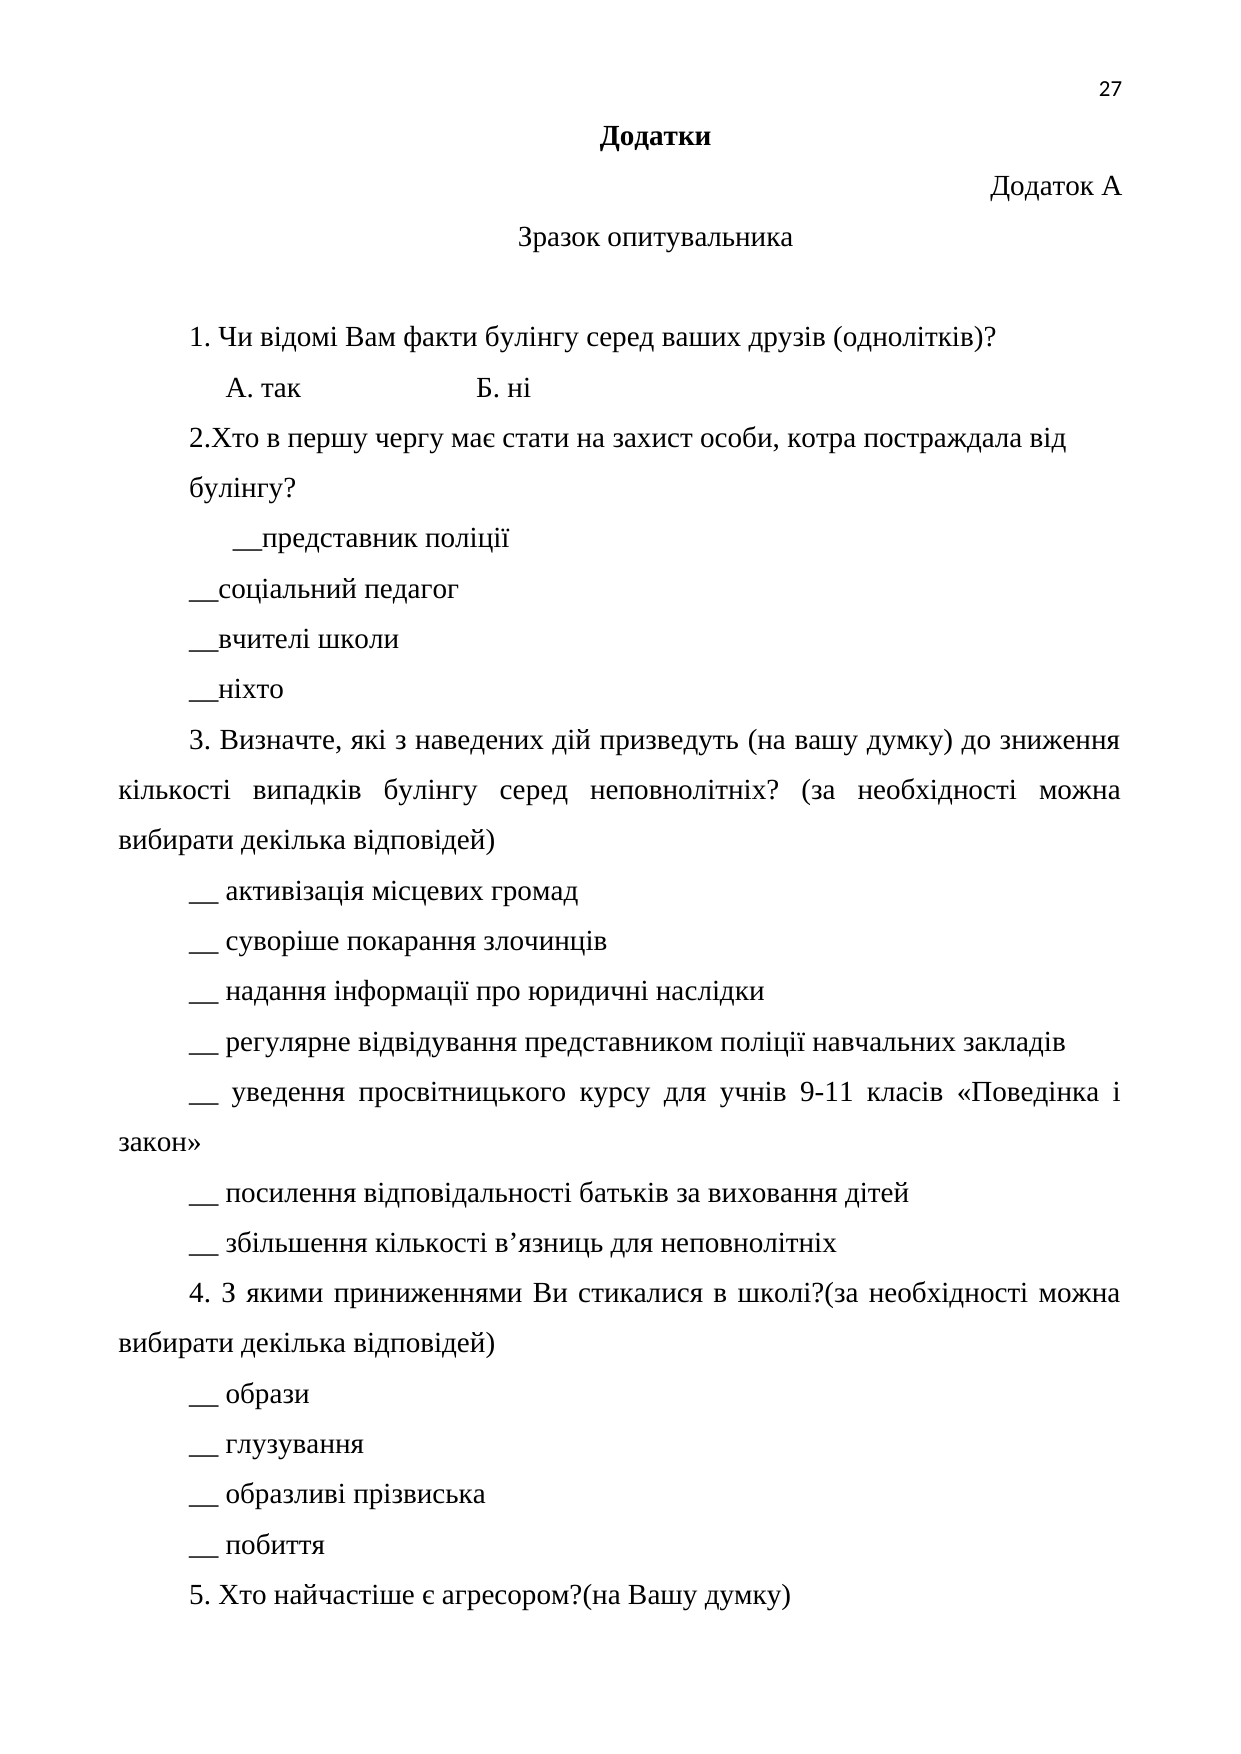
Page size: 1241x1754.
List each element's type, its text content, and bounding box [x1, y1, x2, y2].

list булінгу? [118, 470, 1122, 504]
list __ суворіше покарання злочинців [118, 923, 1122, 957]
list __ регулярне відвідування представником поліції навчальних закладів [118, 1024, 1122, 1057]
list __представник поліції [118, 521, 1122, 554]
list __ уведення просвітницького курсу для учнів 9-11 класів «Поведінка і закон» [118, 1074, 1122, 1158]
list 4. З якими приниженнями Ви стикалися в школі?(за необхідності можна вибирати декілька відповідей) [118, 1275, 1122, 1359]
list __ніхто [118, 672, 1122, 705]
list __вчителі школи [118, 621, 1122, 655]
list 3. Визначте, які з наведених дій призведуть (на вашу думку) до зниження кількості випадків булінгу серед неповнолітніх? (за необхідності можна вибирати декілька відповідей) [118, 722, 1122, 856]
list __ глузування [118, 1426, 1122, 1460]
list __ посилення відповідальності батьків за виховання дітей [118, 1175, 1122, 1208]
list __ збільшення кількості в’язниць для неповнолітніх [118, 1225, 1122, 1258]
list __ побиття [118, 1527, 1122, 1560]
list __ активізація місцевих громад [118, 873, 1122, 906]
list А. так Б. ні [118, 370, 1122, 403]
list 2.Хто в першу чергу має стати на захист особи, котра постраждала від [118, 420, 1122, 453]
list Додаток А [118, 168, 1122, 202]
list 1. Чи відомі Вам факти булінгу серед ваших друзів (однолітків)? [118, 319, 1122, 353]
list __ надання інформації про юридичні наслідки [118, 973, 1122, 1007]
list __соціальний педагог [118, 571, 1122, 604]
list 5. Хто найчастіше є агресором?(на Вашу думку) [118, 1577, 1122, 1611]
list __ образливі прізвиська [118, 1477, 1122, 1510]
list __ образи [118, 1376, 1122, 1409]
list Зразок опитувальника [118, 219, 1122, 252]
text Додатки [118, 118, 1122, 152]
